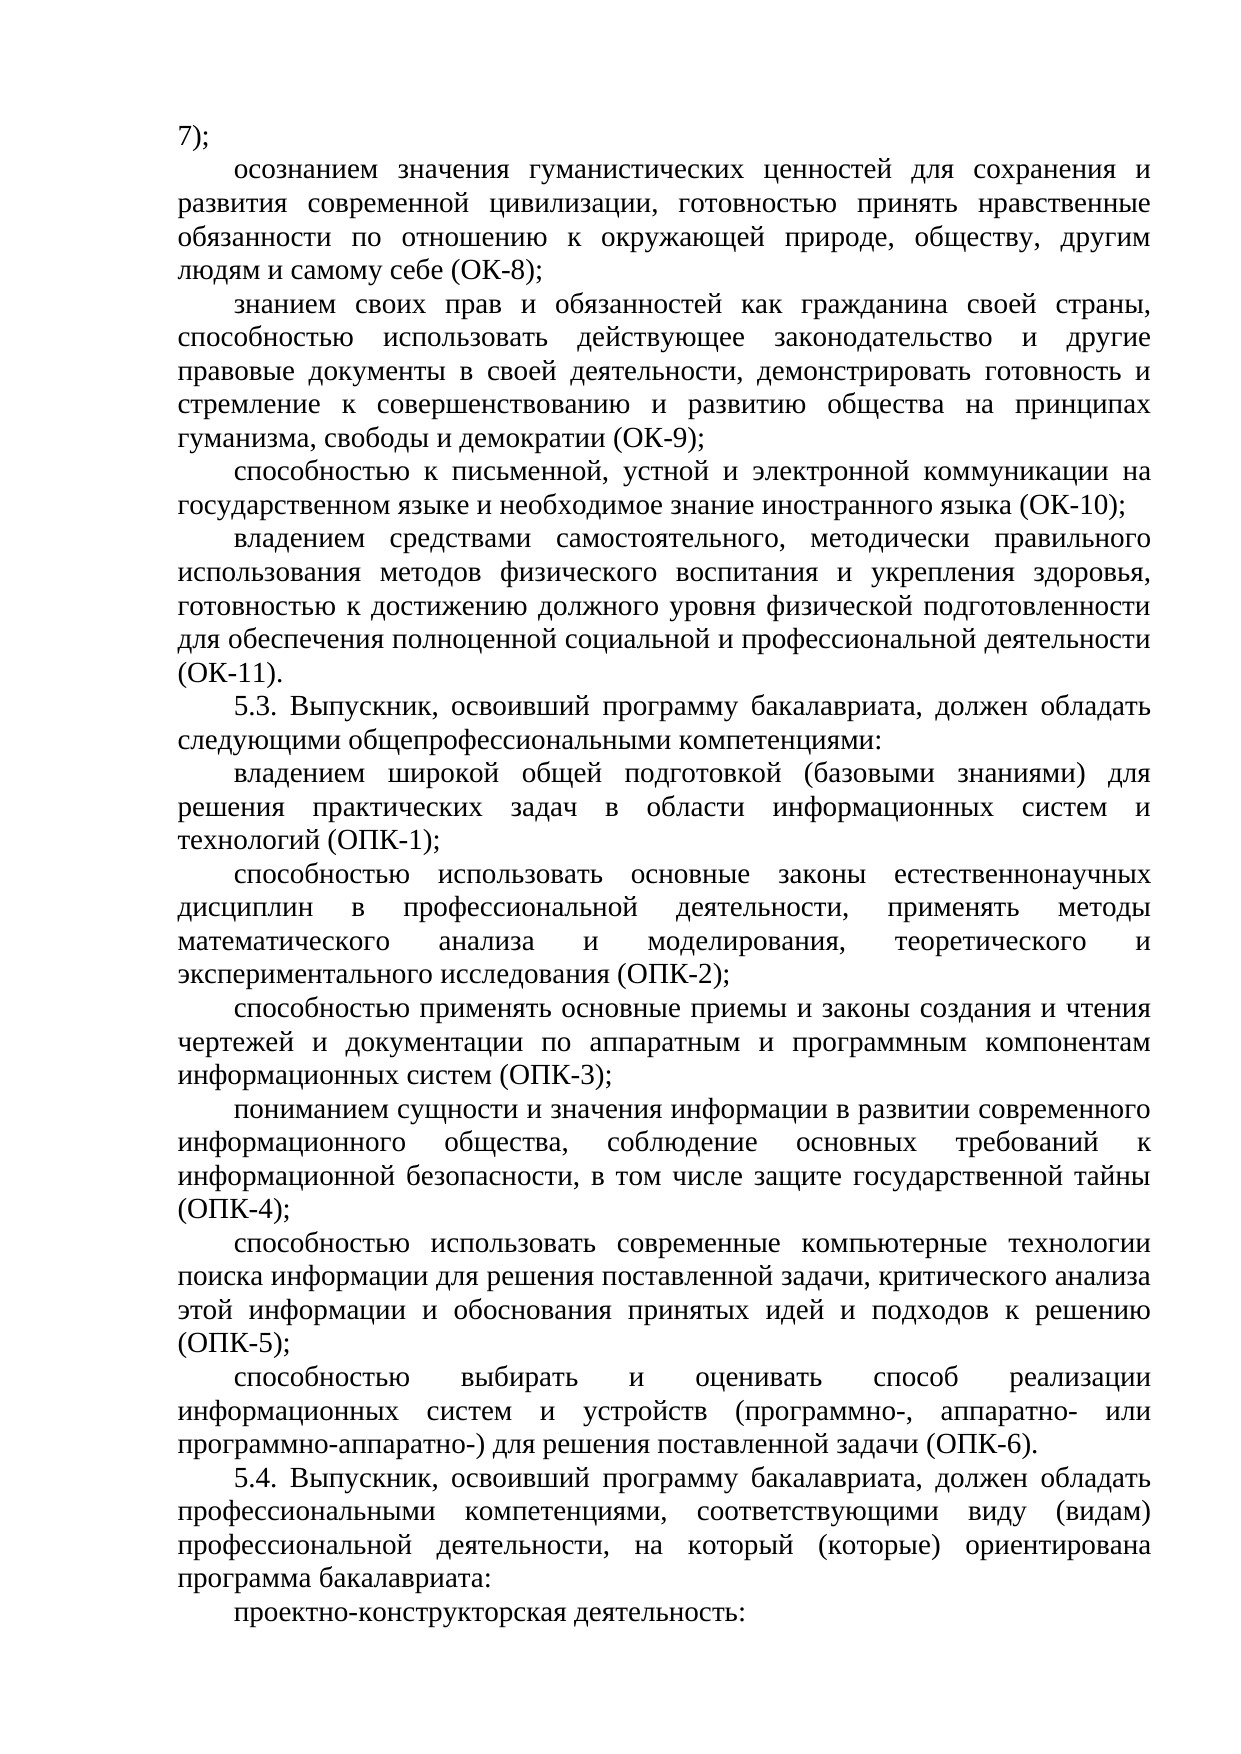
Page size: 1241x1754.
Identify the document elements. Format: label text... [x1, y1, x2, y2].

text осознанием значения гуманистических ценностей для сохранения и развития современной цивилизации, готовностью принять нравственные обязанности по отношению к окружающей природе, обществу, другим людям и самому себе (ОК-8); [177, 152, 1152, 286]
text пониманием сущности и значения информации в развитии современного информационного общества, соблюдение основных требований к информационной безопасности, в том числе защите государственной тайны (ОПК-4); [177, 1091, 1152, 1225]
text способностью использовать основные законы естественнонаучных дисциплин в профессиональной деятельности, применять методы математического анализа и моделирования, теоретического и экспериментального исследования (ОПК-2); [177, 856, 1152, 990]
text способностью к письменной, устной и электронной коммуникации на государственном языке и необходимое знание иностранного языка (ОК-10); [177, 453, 1152, 521]
text способностью использовать современные компьютерные технологии поиска информации для решения поставленной задачи, критического анализа этой информации и обоснования принятых идей и подходов к решению (ОПК-5); [177, 1225, 1152, 1359]
text владением средствами самостоятельного, методически правильного использования методов физического воспитания и укрепления здоровья, готовностью к достижению должного уровня физической подготовленности для обеспечения полноценной социальной и профессиональной деятельности (ОК-11). [177, 521, 1152, 688]
text способностью выбирать и оценивать способ реализации информационных систем и устройств (программно-, аппаратно- или программно-аппаратно-) для решения поставленной задачи (ОПК-6). [177, 1359, 1152, 1460]
text 5.4. Выпускник, освоивший программу бакалавриата, должен обладать профессиональными компетенциями, соответствующими виду (видам) профессиональной деятельности, на который (которые) ориентирована программа бакалавриата: [177, 1460, 1152, 1594]
text знанием своих прав и обязанностей как гражданина своей страны, способностью использовать действующее законодательство и другие правовые документы в своей деятельности, демонстрировать готовность и стремление к совершенствованию и развитию общества на принципах гуманизма, свободы и демократии (ОК-9); [177, 286, 1152, 453]
text владением широкой общей подготовкой (базовыми знаниями) для решения практических задач в области информационных систем и технологий (ОПК-1); [177, 755, 1152, 856]
text проектно-конструкторская деятельность: [177, 1594, 1152, 1627]
text способностью применять основные приемы и законы создания и чтения чертежей и документации по аппаратным и программным компонентам информационных систем (ОПК-3); [177, 990, 1152, 1091]
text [177, 118, 1152, 152]
text 5.3. Выпускник, освоивший программу бакалавриата, должен обладать следующими общепрофессиональными компетенциями: [177, 688, 1152, 755]
